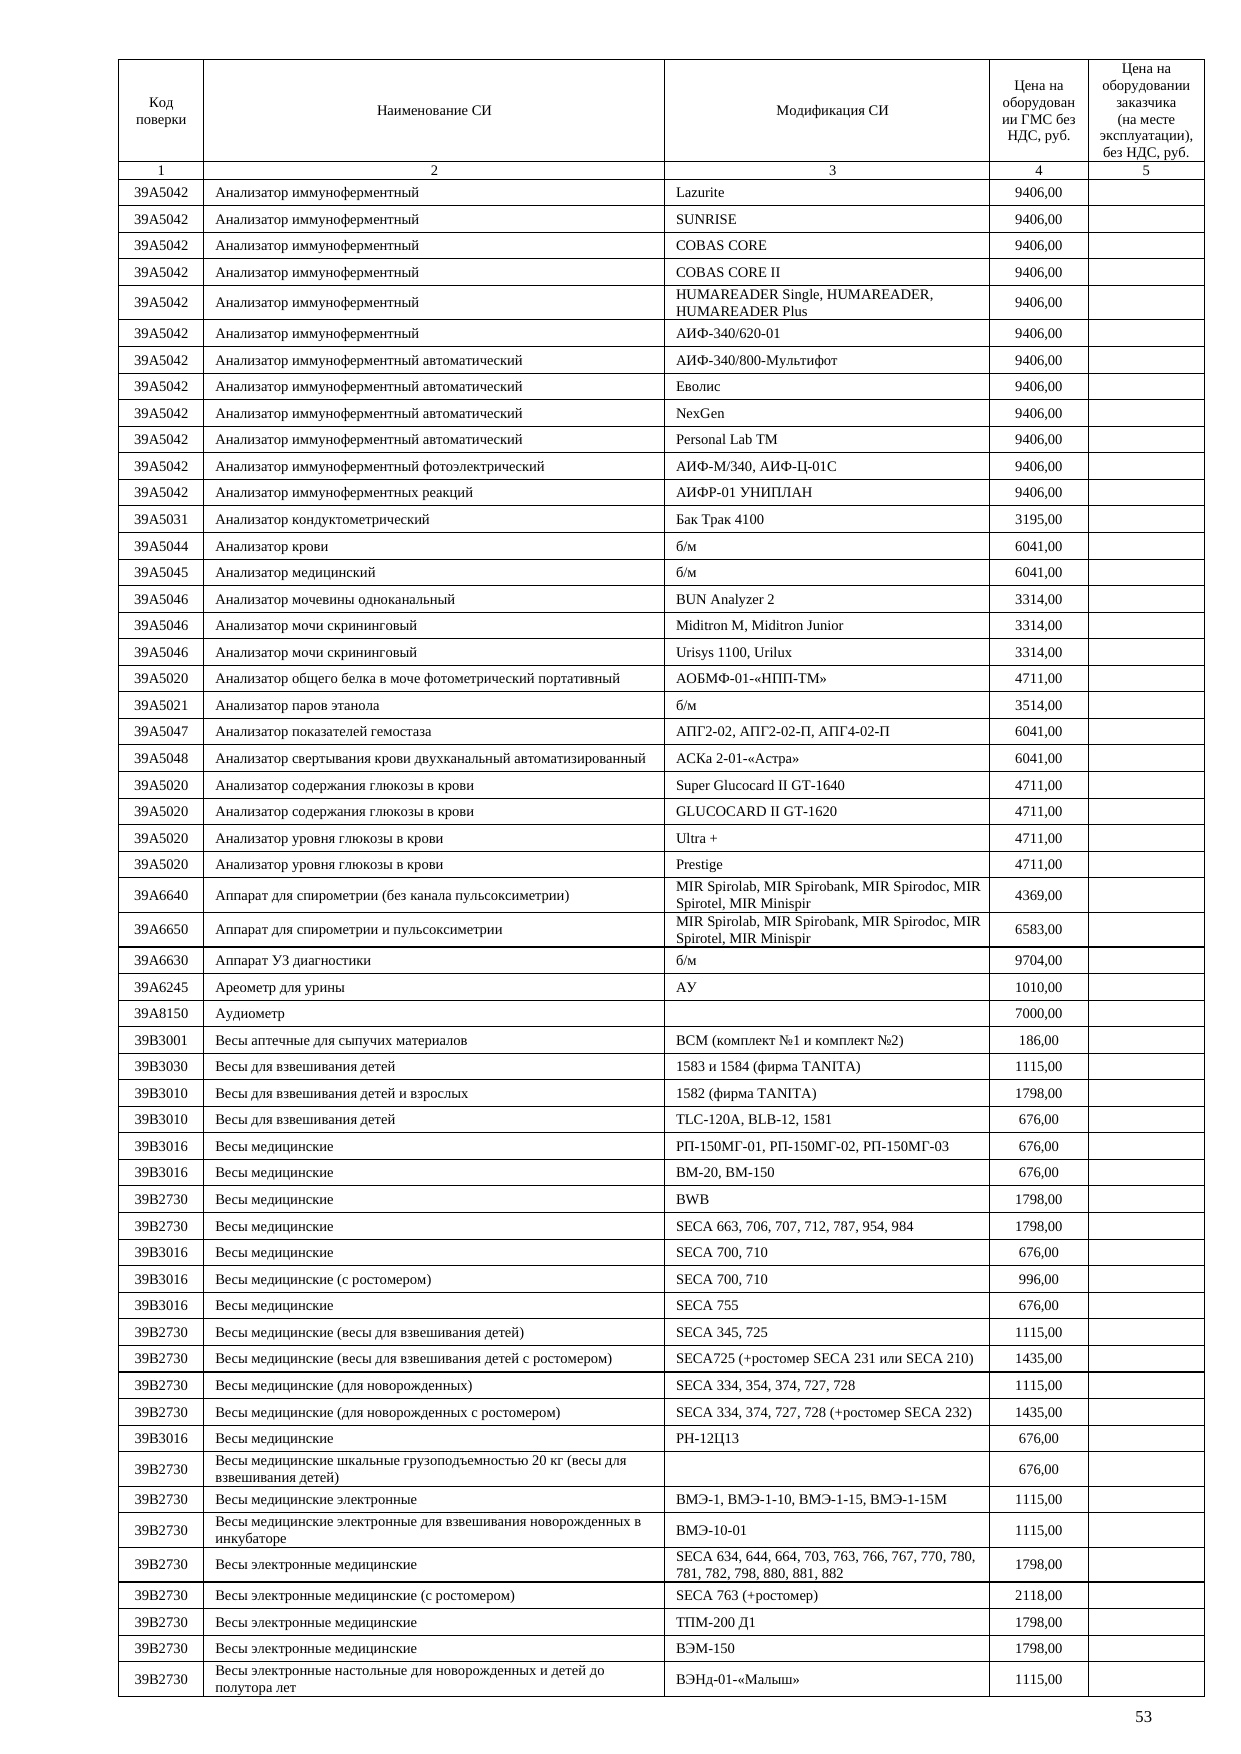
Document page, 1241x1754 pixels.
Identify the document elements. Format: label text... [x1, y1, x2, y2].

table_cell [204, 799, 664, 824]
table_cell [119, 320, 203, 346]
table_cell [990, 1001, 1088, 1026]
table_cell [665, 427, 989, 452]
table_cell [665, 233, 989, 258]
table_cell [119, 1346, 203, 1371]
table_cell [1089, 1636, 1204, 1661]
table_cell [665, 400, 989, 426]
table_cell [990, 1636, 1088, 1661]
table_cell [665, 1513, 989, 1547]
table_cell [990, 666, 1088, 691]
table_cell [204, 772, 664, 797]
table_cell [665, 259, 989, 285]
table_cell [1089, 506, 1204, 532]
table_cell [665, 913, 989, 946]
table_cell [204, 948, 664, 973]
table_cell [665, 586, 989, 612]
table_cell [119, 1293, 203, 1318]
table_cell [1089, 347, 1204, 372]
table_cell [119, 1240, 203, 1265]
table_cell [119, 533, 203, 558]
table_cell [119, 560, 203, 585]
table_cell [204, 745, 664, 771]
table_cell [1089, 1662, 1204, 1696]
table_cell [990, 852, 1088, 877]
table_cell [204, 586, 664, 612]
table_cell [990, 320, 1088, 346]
table_header Код поверки [119, 60, 203, 161]
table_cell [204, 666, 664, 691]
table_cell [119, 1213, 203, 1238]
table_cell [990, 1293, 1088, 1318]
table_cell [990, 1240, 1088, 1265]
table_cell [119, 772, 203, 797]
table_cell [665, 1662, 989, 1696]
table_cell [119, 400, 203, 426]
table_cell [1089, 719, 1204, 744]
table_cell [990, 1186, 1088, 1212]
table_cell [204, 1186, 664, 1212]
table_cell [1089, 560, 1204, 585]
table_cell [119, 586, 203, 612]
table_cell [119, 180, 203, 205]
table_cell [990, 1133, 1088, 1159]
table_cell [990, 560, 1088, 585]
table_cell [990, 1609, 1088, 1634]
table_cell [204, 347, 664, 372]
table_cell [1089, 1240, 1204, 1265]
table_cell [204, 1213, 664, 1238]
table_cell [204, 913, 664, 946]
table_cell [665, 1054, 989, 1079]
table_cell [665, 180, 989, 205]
table_cell 2 [204, 162, 664, 178]
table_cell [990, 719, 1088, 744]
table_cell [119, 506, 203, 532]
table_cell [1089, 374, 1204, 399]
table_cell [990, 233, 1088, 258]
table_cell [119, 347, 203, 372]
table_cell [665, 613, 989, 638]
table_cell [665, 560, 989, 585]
table_header Наименование СИ [204, 60, 664, 161]
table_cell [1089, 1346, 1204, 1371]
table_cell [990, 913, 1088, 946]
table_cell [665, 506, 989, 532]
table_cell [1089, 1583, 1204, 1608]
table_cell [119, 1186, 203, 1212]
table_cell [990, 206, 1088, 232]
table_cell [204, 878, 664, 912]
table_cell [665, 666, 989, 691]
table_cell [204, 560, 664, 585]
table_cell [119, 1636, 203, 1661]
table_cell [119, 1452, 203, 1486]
table_header Модификация СИ [665, 60, 989, 161]
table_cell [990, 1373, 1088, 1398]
table_header Цена на оборудовании заказчика (на месте эксплуатации), без НДС, руб. [1089, 60, 1204, 161]
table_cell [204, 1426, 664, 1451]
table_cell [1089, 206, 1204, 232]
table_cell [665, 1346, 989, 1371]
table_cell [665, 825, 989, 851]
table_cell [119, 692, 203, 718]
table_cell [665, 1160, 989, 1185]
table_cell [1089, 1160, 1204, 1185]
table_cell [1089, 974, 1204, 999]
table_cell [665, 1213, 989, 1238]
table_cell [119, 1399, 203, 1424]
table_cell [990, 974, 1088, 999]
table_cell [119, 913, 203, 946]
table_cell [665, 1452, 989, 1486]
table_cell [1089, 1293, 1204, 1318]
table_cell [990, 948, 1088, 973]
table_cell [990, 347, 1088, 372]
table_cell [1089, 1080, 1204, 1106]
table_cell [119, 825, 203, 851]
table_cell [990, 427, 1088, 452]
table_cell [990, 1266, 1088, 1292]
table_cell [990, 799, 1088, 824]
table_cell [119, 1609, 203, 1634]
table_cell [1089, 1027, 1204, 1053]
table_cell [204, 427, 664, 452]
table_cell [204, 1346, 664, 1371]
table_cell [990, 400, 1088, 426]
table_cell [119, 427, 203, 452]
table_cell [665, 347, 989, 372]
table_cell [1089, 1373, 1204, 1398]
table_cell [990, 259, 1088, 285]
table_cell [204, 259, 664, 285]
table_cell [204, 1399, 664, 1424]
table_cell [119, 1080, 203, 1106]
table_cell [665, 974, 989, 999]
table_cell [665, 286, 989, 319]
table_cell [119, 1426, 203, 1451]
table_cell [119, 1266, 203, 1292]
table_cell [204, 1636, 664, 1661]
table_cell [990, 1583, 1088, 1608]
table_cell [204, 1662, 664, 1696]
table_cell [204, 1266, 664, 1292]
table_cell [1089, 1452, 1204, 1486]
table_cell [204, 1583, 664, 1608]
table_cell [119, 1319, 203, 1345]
table_cell 4 [990, 162, 1088, 178]
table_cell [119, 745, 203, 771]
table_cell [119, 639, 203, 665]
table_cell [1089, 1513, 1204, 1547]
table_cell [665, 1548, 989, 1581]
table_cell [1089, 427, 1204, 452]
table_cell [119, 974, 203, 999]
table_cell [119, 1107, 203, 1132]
table_cell 1 [119, 162, 203, 178]
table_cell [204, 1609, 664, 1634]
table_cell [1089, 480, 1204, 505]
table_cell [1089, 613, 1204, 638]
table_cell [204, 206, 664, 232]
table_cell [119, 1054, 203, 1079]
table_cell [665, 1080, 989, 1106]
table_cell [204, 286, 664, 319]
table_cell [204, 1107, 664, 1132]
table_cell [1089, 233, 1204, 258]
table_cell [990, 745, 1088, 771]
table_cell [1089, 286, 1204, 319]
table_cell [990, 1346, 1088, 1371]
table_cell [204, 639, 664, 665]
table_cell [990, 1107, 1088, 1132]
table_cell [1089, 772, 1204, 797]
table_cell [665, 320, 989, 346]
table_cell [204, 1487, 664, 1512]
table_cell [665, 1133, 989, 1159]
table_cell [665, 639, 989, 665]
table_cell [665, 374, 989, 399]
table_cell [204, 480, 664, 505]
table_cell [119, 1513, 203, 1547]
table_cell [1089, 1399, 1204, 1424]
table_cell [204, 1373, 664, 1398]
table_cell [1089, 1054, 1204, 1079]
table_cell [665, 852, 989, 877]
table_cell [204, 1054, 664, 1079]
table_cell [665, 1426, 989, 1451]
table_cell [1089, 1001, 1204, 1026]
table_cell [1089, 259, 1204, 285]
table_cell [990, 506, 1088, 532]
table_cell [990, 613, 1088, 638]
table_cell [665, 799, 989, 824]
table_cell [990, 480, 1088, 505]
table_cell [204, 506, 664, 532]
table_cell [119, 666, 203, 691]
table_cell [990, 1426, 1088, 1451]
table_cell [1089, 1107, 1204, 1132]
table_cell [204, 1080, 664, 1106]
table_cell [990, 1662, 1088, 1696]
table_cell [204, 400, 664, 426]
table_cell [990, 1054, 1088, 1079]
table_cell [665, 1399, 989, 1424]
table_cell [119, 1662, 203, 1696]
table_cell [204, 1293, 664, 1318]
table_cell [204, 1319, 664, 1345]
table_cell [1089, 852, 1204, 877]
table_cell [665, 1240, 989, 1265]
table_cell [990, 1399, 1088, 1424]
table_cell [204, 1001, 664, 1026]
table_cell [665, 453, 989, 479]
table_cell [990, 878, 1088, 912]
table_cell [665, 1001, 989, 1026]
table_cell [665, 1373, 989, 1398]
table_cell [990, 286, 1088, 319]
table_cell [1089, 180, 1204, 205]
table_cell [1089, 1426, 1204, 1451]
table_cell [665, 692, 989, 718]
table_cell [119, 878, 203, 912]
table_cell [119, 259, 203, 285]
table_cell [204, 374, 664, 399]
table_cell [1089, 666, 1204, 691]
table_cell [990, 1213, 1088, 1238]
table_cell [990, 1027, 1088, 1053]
table_cell 3 [665, 162, 989, 178]
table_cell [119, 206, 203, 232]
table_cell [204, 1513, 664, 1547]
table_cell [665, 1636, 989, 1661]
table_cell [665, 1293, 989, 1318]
table_cell 5 [1089, 162, 1204, 178]
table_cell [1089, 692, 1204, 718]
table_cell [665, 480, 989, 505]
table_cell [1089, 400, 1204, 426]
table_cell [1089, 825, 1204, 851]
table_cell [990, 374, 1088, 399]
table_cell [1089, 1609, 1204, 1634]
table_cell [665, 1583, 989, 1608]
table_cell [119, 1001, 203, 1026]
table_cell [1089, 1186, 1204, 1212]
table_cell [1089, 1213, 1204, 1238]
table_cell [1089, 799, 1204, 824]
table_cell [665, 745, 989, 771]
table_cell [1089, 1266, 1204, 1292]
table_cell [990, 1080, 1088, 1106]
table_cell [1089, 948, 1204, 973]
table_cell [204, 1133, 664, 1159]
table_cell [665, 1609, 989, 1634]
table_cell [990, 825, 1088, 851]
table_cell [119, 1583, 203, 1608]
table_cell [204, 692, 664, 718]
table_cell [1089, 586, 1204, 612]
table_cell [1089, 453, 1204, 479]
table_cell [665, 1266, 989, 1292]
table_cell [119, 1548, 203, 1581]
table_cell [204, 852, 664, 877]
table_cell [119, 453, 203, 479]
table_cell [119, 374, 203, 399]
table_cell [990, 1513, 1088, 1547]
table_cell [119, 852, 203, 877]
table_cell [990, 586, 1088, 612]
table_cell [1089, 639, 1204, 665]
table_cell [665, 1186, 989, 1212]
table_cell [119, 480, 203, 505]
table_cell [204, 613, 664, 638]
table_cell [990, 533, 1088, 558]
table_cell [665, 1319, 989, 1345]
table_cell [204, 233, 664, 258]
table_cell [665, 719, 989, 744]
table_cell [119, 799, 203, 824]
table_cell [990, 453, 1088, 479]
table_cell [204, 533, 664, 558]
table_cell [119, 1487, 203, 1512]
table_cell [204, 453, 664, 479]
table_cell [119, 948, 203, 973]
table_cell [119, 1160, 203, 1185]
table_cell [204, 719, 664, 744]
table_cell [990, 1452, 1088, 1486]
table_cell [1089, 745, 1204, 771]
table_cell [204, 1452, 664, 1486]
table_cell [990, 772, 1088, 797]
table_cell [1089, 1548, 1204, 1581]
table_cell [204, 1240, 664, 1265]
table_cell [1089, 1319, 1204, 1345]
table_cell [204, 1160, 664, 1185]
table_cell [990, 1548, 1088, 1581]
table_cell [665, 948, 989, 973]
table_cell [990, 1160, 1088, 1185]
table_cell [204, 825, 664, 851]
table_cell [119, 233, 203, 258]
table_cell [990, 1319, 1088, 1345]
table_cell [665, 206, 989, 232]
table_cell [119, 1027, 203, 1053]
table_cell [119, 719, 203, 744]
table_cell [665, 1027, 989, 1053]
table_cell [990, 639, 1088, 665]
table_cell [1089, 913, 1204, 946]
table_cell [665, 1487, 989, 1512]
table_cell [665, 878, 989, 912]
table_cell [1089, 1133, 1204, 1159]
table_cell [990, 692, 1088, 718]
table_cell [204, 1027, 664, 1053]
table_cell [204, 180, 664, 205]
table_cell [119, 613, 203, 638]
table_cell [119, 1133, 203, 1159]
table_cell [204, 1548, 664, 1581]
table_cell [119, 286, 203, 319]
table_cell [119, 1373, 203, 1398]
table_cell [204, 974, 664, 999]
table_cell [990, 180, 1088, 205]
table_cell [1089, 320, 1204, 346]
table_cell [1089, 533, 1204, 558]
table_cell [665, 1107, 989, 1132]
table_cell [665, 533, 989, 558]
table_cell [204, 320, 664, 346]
table_header Цена на оборудовании ГМС без НДС, руб. [990, 60, 1088, 161]
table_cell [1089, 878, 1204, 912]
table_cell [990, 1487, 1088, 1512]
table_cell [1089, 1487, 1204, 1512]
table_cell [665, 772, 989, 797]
